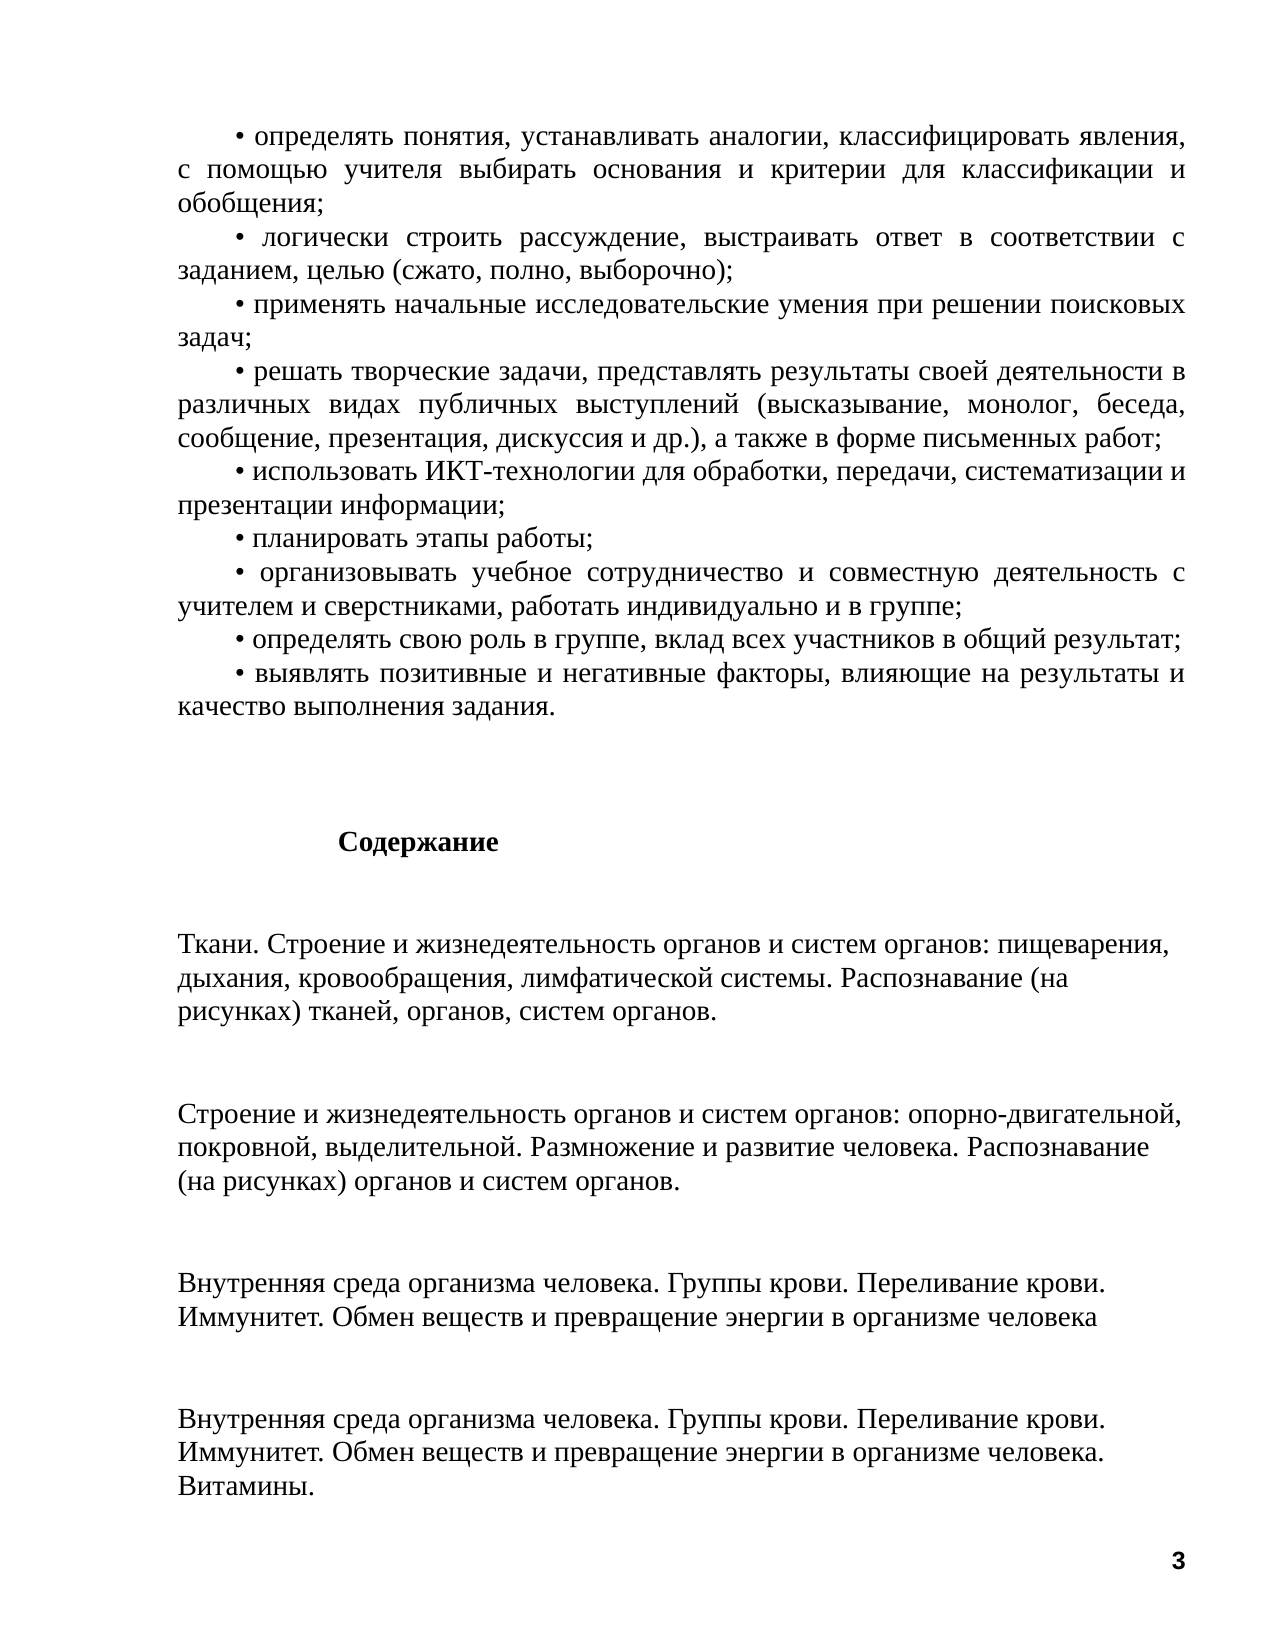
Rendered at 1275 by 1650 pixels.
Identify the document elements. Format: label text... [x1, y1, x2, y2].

text Внутренняя среда организма человека. Группы крови. Переливание крови. Иммунитет. Обмен веществ и превращение энергии в организме человека [177, 1265, 1186, 1332]
text • определять понятия, устанавливать аналогии, классифицировать явления, с помощью учителя выбирать основания и критерии для классификации и обобщения; [177, 118, 1186, 219]
text Ткани. Строение и жизнедеятельность органов и систем органов: пищеварения, дыхания, кровообращения, лимфатической системы. Распознавание (на рисунках) тканей, органов, систем органов. [177, 926, 1186, 1027]
text • организовывать учебное сотрудничество и совместную деятельность с учителем и сверстниками, работать индивидуально и в группе; [177, 554, 1186, 621]
text Содержание [177, 824, 1186, 858]
text Строение и жизнедеятельность органов и систем органов: опорно-двигательной, покровной, выделительной. Размножение и развитие человека. Распознавание (на рисунках) органов и систем органов. [177, 1096, 1186, 1196]
text • выявлять позитивные и негативные факторы, влияющие на результаты и качество выполнения задания. [177, 655, 1186, 722]
text • логически строить рассуждение, выстраивать ответ в соответствии с заданием, целью (сжато, полно, выборочно); [177, 219, 1186, 286]
text Внутренняя среда организма человека. Группы крови. Переливание крови. Иммунитет. Обмен веществ и превращение энергии в организме человека. Витамины. [177, 1401, 1186, 1502]
text • решать творческие задачи, представлять результаты своей деятельности в различных видах публичных выступлений (высказывание, монолог, беседа, сообщение, презентация, дискуссия и др.), а также в форме письменных работ; [177, 353, 1186, 453]
text • применять начальные исследовательские умения при решении поисковых задач; [177, 286, 1186, 353]
text • планировать этапы работы; [177, 521, 1186, 554]
text • использовать ИКТ-технологии для обработки, передачи, систематизации и презентации информации; [177, 453, 1186, 521]
text • определять свою роль в группе, вклад всех участников в общий результат; [177, 621, 1186, 655]
